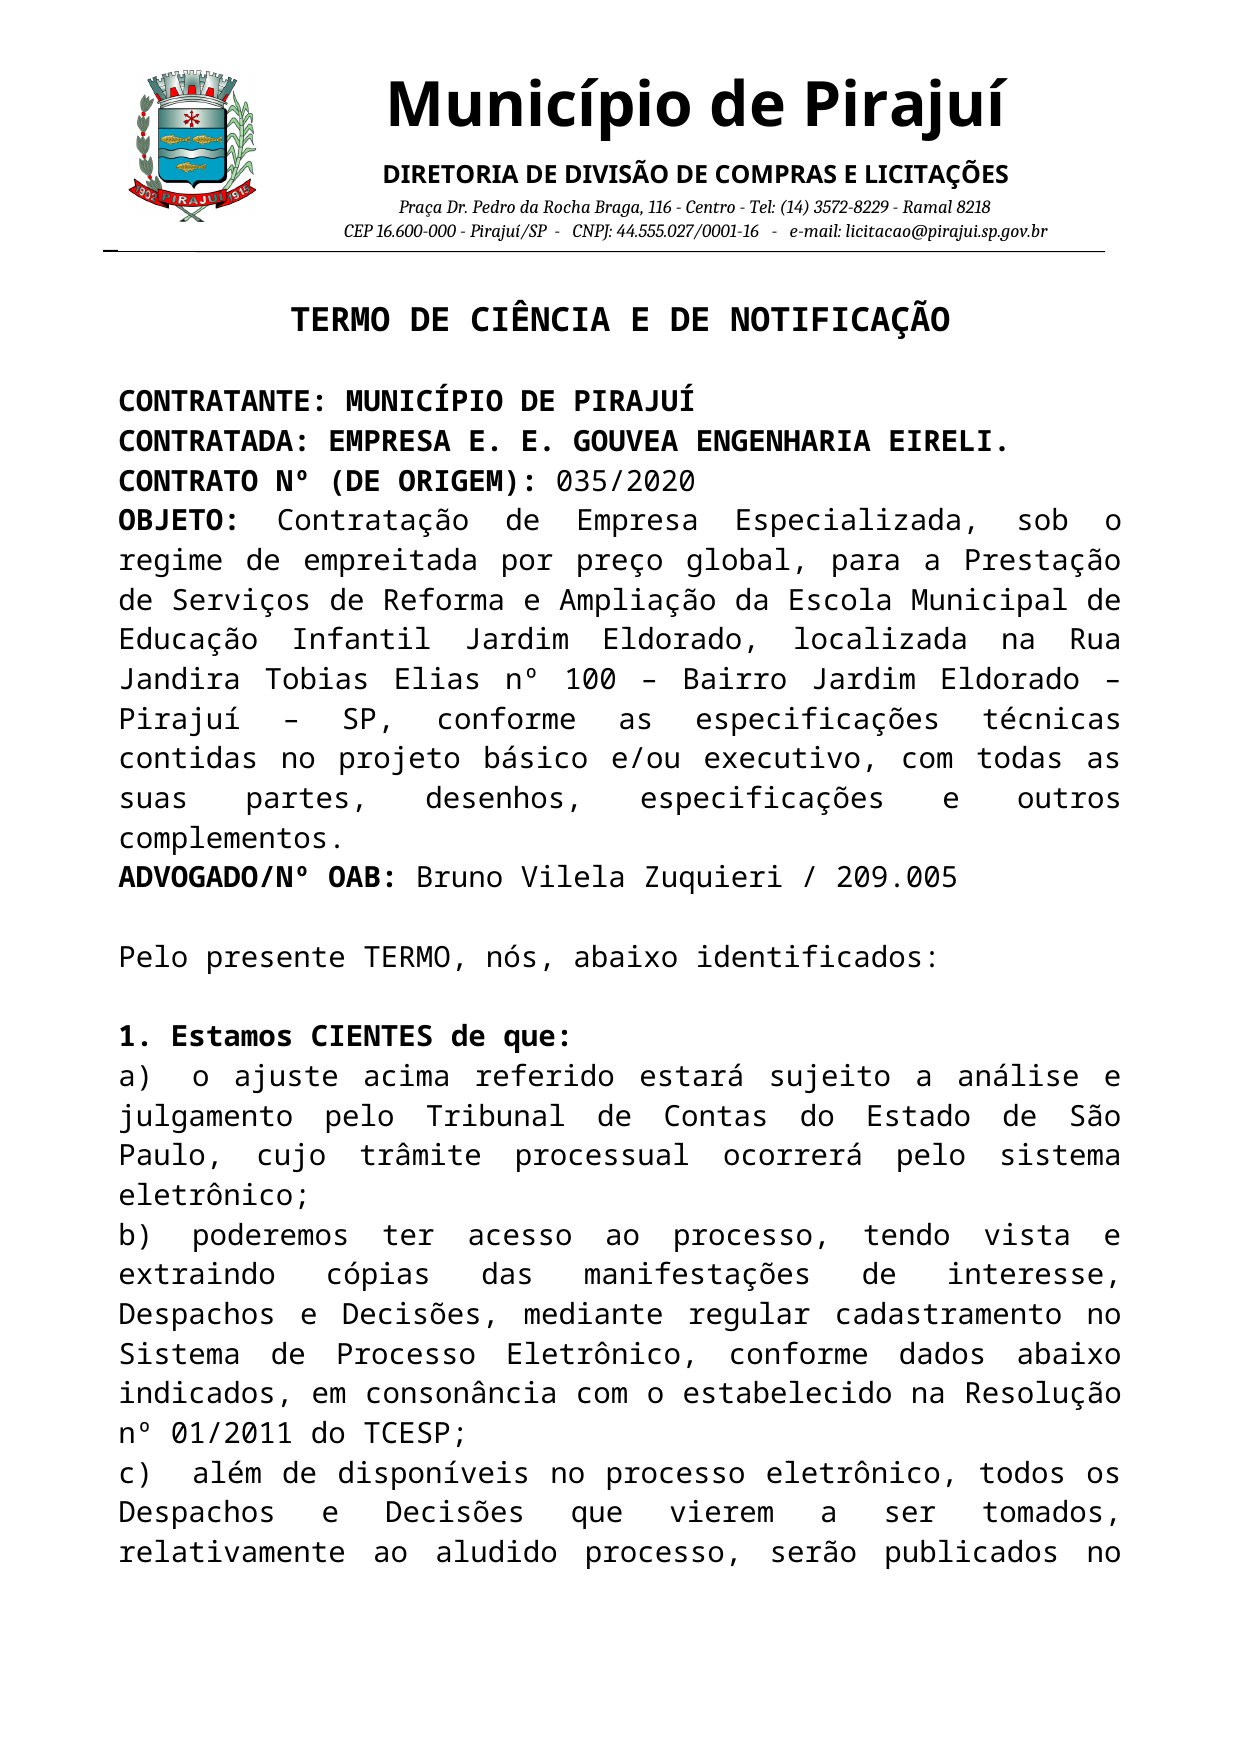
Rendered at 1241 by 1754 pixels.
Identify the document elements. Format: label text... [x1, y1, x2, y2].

text a) o ajuste acima referido estará sujeito a análise e julgamento pelo Tribunal de Contas do Estado de São Paulo, cujo trâmite processual ocorrerá pelo sistema eletrônico; [118, 1055, 1122, 1214]
text CONTRATANTE: MUNICÍPIO DE PIRAJUÍ [118, 380, 1122, 420]
text Pelo presente TERMO, nós, abaixo identificados: [118, 936, 1122, 976]
text CONTRATO Nº (DE ORIGEM): 035/2020 [118, 460, 1122, 499]
text 1. Estamos CIENTES de que: [118, 1015, 1122, 1055]
picture [128, 70, 257, 222]
text OBJETO: Contratação de Empresa Especializada, sob o regime de empreitada por preço global, para a Prestação de Serviços de Reforma e Ampliação da Escola Municipal de Educação Infantil Jardim Eldorado, localizada na Rua Jandira Tobias Elias nº 100 – Bairro Jardim Eldorado – Pirajuí – SP, conforme as especificações técnicas contidas no projeto básico e/ou executivo, com todas as suas partes, desenhos, especificações e outros complementos. [118, 499, 1122, 857]
text TERMO DE CIÊNCIA E DE NOTIFICAÇÃO [118, 295, 1122, 341]
text b) poderemos ter acesso ao processo, tendo vista e extraindo cópias das manifestações de interesse, Despachos e Decisões, mediante regular cadastramento no Sistema de Processo Eletrônico, conforme dados abaixo indicados, em consonância com o estabelecido na Resolução nº 01/2011 do TCESP; [118, 1214, 1122, 1452]
text ADVOGADO/Nº OAB: Bruno Vilela Zuquieri / 209.005 [118, 857, 1122, 896]
text CONTRATADA: EMPRESA E. E. GOUVEA ENGENHARIA EIRELI. [118, 420, 1122, 460]
